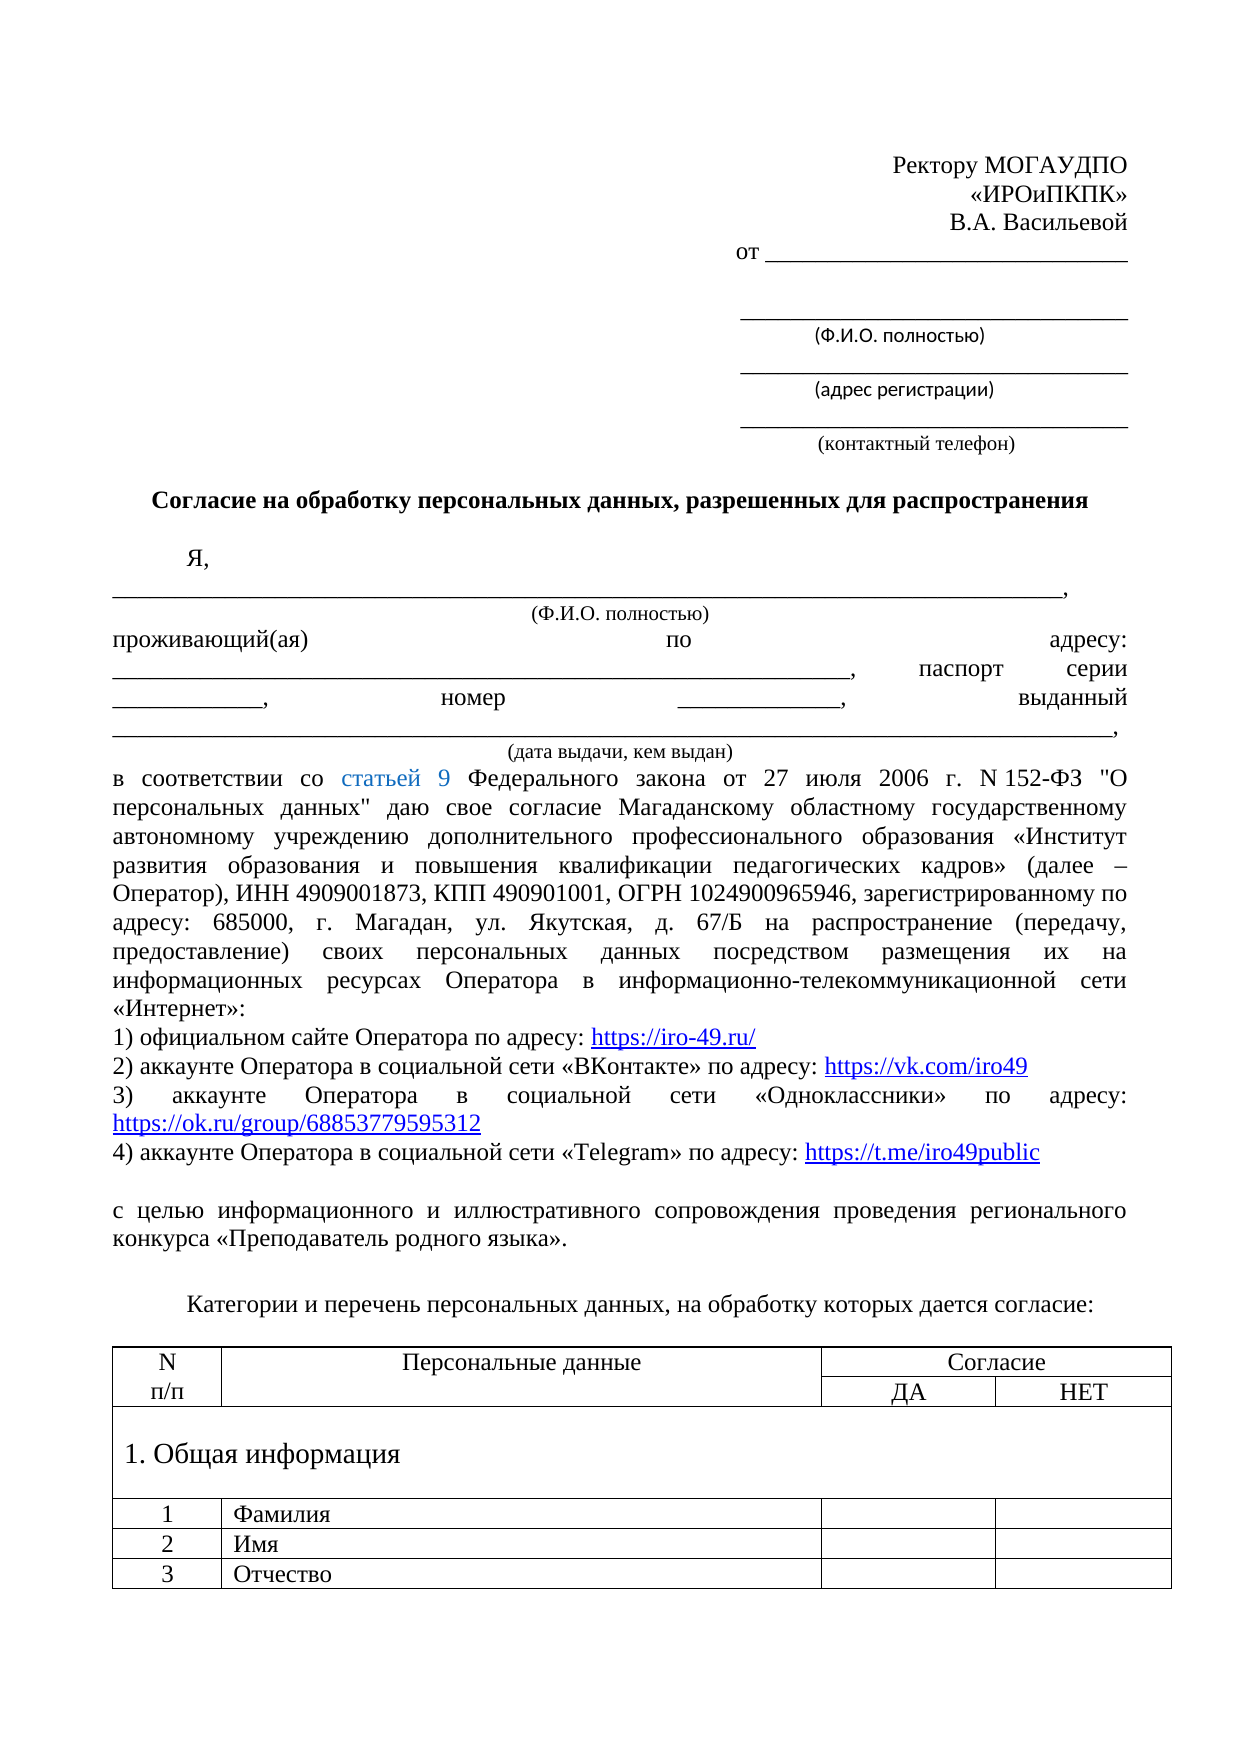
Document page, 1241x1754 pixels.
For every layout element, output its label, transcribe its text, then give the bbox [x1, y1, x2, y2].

text Я, ____________________________________________________________________________, [112, 543, 1128, 600]
table_cell [996, 1559, 1171, 1587]
table_cell [996, 1499, 1171, 1528]
table_cell Отчество [222, 1559, 821, 1587]
text (дата выдачи, кем выдан) [112, 739, 1128, 763]
table_cell Фамилия [222, 1499, 821, 1528]
table_header Согласие [822, 1348, 1171, 1376]
text (Ф.И.О. полностью) [112, 600, 1128, 624]
table_cell 3 [113, 1559, 221, 1587]
text Категории и перечень персональных данных, на обработку которых дается согласие: [112, 1289, 1128, 1318]
table_cell [996, 1529, 1171, 1558]
table_cell ДА [822, 1377, 995, 1406]
text проживающий(ая) по адресу: ___________________________________________________________, паспорт серии ____________, номер _____________, выданный ________________________________________________________________________________, [112, 624, 1128, 739]
text с целью информационного и иллюстративного сопровождения проведения регионального конкурса «Преподаватель родного языка». [112, 1195, 1128, 1252]
table_cell Имя [222, 1529, 821, 1558]
text 1) официальном сайте Оператора по адресу: https://iro-49.ru/ [112, 1022, 1128, 1051]
table_cell 2 [113, 1529, 221, 1558]
table_cell 1. Общая информация [113, 1407, 1171, 1498]
table_header Персональные данные [222, 1348, 821, 1406]
table_header Ректору МОГАУДПО «ИРОиПКПК» В.А. Васильевой от _____________________________ _______________________________ (Ф.И.О. полностью) _______________________________ (адрес регистрации) _______________________________ (контактный телефон) [718, 150, 1139, 485]
text в соответствии со статьей 9 Федерального закона от 27 июля 2006 г. N 152-ФЗ "О персональных данных" даю свое согласие Магаданскому областному государственному автономному учреждению дополнительного профессионального образования «Институт развития образования и повышения квалификации педагогических кадров» (далее – Оператор), ИНН 4909001873, КПП 490901001, ОГРН 1024900965946, зарегистрированному по адресу: 685000, г. Магадан, ул. Якутская, д. 67/Б на распространение (передачу, предоставление) своих персональных данных посредством размещения их на информационных ресурсах Оператора в информационно-телекоммуникационной сети «Интернет»: [112, 763, 1128, 1022]
table_cell [822, 1499, 995, 1528]
text 3) аккаунте Оператора в социальной сети «Одноклассники» по адресу: https://ok.ru/group/68853779595312 [112, 1080, 1128, 1137]
table_cell [822, 1529, 995, 1558]
table_header N п/п [113, 1348, 221, 1406]
text 4) аккаунте Оператора в социальной сети «Telegram» по адресу: https://t.me/iro49public [112, 1137, 1128, 1166]
table_cell НЕТ [996, 1377, 1171, 1406]
subtitle Согласие на обработку персональных данных, разрешенных для распространения [112, 485, 1128, 514]
text 2) аккаунте Оператора в социальной сети «ВКонтакте» по адресу: https://vk.com/iro49 [112, 1051, 1128, 1080]
table_cell 1 [113, 1499, 221, 1528]
table_cell [822, 1559, 995, 1587]
